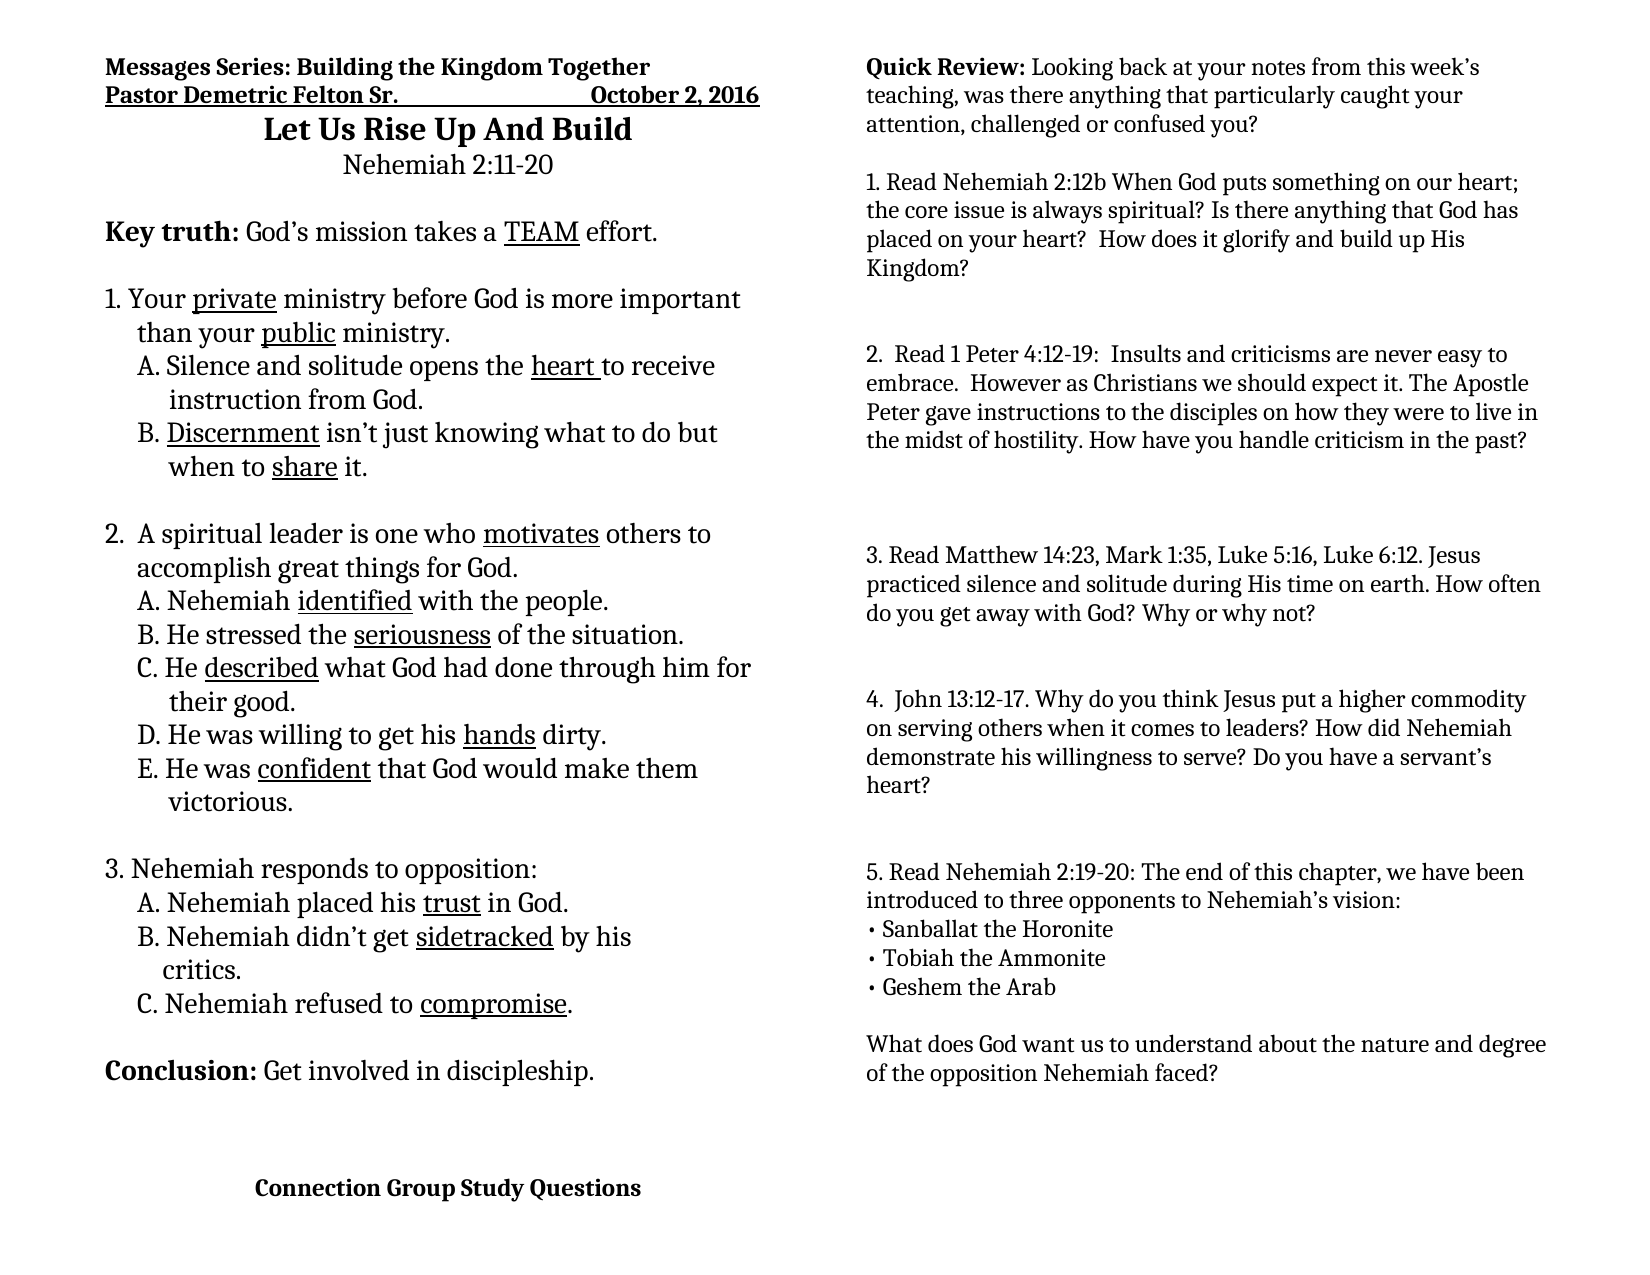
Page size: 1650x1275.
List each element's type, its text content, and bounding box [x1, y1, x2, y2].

text • Sanballat the Horonite [866, 915, 1552, 944]
text 3. Nehemiah responds to opposition: [105, 853, 791, 886]
text 2. A spiritual leader is one who motivates others to [105, 517, 791, 551]
text B. He stressed the seriousness of the situation. [105, 618, 791, 651]
text • Geshem the Arab [866, 972, 1552, 1001]
text E. He was confident that God would make them [105, 752, 791, 786]
text A. Nehemiah identified with the people. [105, 584, 791, 618]
text 5. Read Nehemiah 2:19-20: The end of this chapter, we have been introduced to three opponents to Nehemiah’s vision: [866, 857, 1552, 915]
text A. Silence and solitude opens the heart to receive [105, 349, 791, 383]
text 1. Read Nehemiah 2:12b When God puts something on our heart; the core issue is always spiritual? Is there anything that God has placed on your heart? How does it glorify and build up His Kingdom? [866, 167, 1552, 282]
text Nehemiah 2:11-20 [105, 148, 791, 182]
text Messages Series: Building the Kingdom Together [105, 52, 791, 81]
text accomplish great things for God. [105, 551, 791, 584]
text critics. [105, 953, 791, 987]
text Key truth: God’s mission takes a TEAM effort. [105, 215, 791, 249]
text A. Nehemiah placed his trust in God. [105, 886, 791, 920]
text than your public ministry. [105, 316, 791, 349]
text victorious. [105, 786, 791, 819]
text 2. Read 1 Peter 4:12-19: Insults and criticisms are never easy to embrace. However as Christians we should expect it. The Apostle Peter gave instructions to the disciples on how they were to live in the midst of hostility. How have you handle criticism in the past? [866, 340, 1552, 455]
text 3. Read Matthew 14:23, Mark 1:35, Luke 5:16, Luke 6:12. Jesus practiced silence and solitude during His time on earth. How often do you get away with God? Why or why not? [866, 541, 1552, 627]
text instruction from God. [105, 383, 791, 417]
text Quick Review: Looking back at your notes from this week’s teaching, was there anything that particularly caught your attention, challenged or confused you? [866, 52, 1552, 139]
text Pastor Demetric Felton Sr. October 2, 2016 [105, 81, 791, 110]
text C. He described what God had done through him for [105, 651, 791, 685]
text 1. Your private ministry before God is more important [105, 282, 791, 316]
text 4. John 13:12-17. Why do you think Jesus put a higher commodity on serving others when it comes to leaders? How did Nehemiah demonstrate his willingness to serve? Do you have a servant’s heart? [866, 685, 1552, 800]
text D. He was willing to get his hands dirty. [105, 718, 791, 752]
text their good. [105, 685, 791, 718]
text B. Nehemiah didn’t get sidetracked by his [105, 920, 791, 953]
text Conclusion: Get involved in discipleship. [105, 1054, 791, 1087]
text B. Discernment isn’t just knowing what to do but [105, 417, 791, 450]
text • Tobiah the Ammonite [866, 944, 1552, 972]
text Let Us Rise Up And Build [105, 110, 791, 148]
text C. Nehemiah refused to compromise. [105, 987, 791, 1020]
text What does God want us to understand about the nature and degree of the opposition Nehemiah faced? [866, 1030, 1552, 1087]
text when to share it. [105, 450, 791, 484]
text Connection Group Study Questions [105, 1174, 791, 1202]
